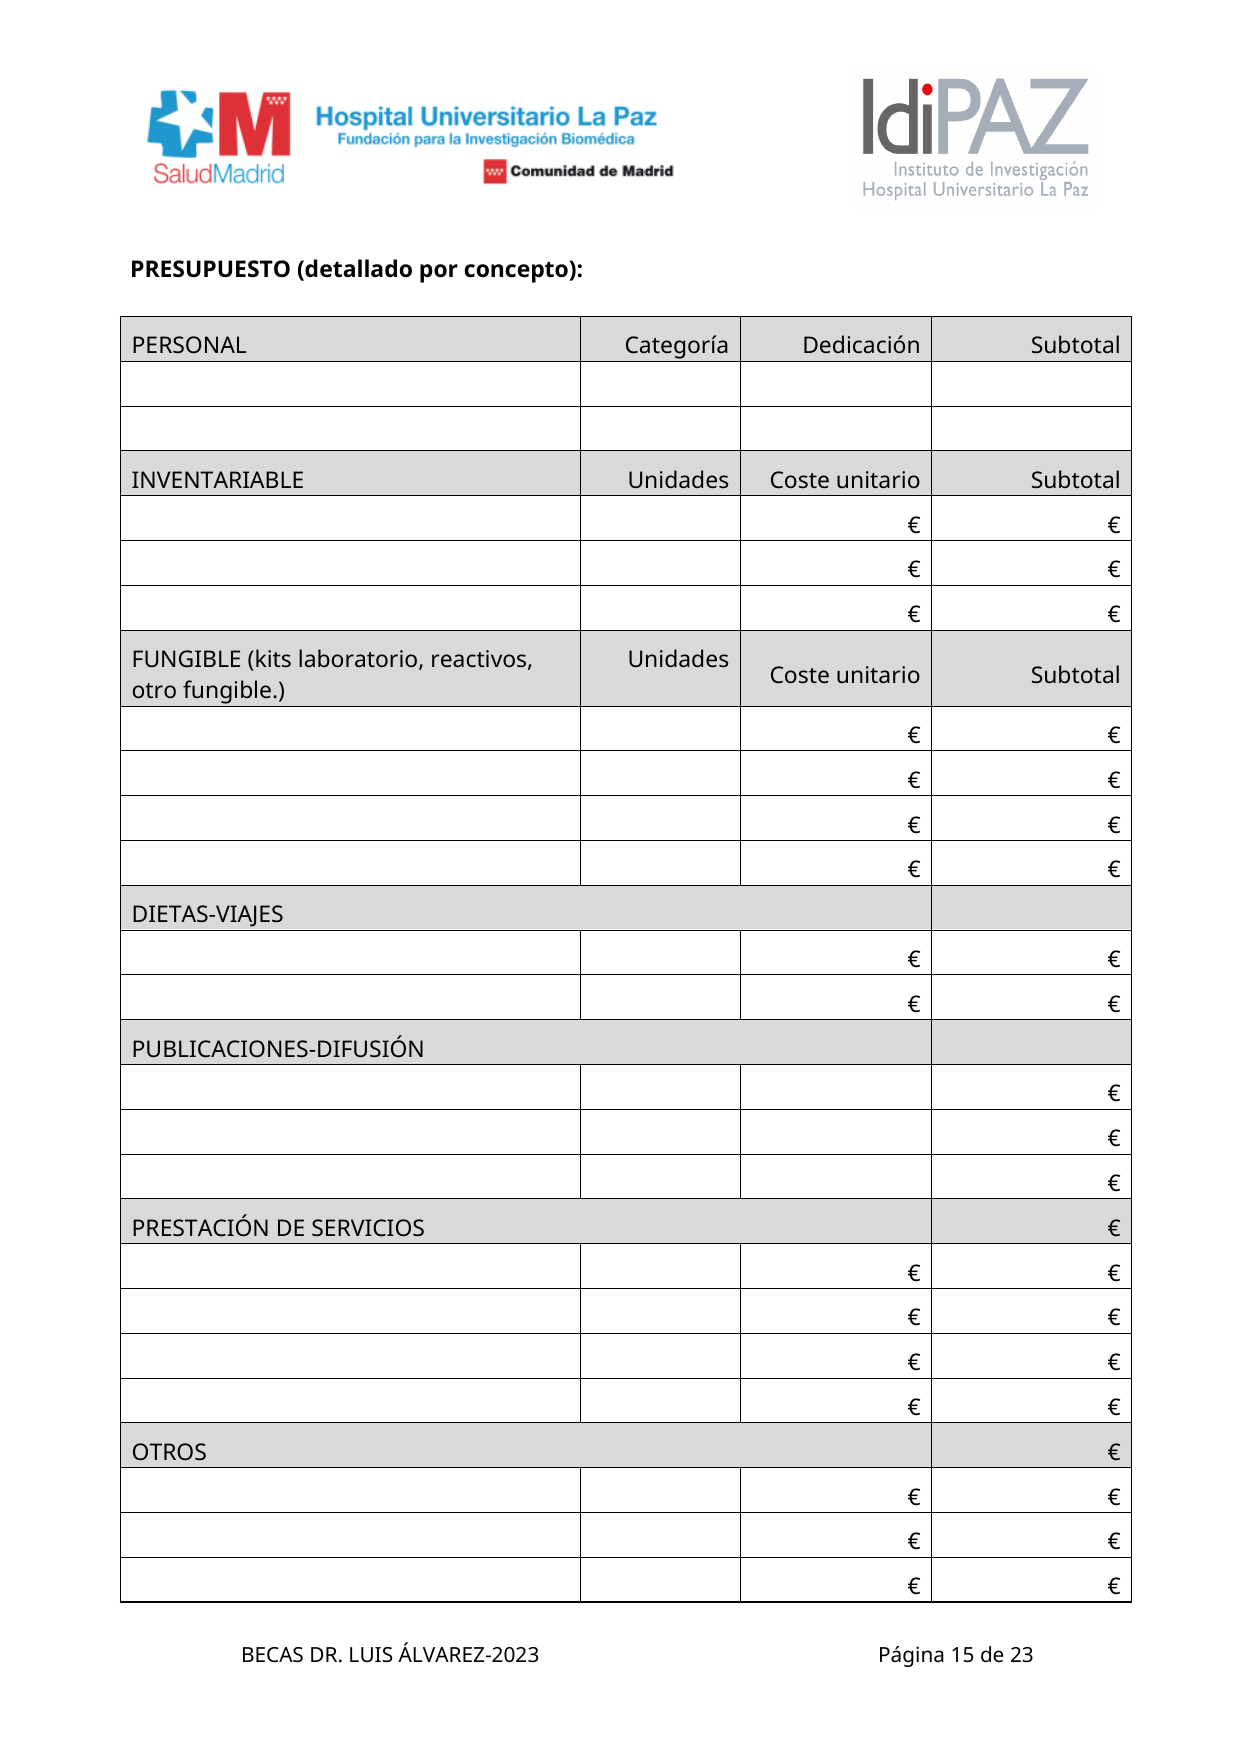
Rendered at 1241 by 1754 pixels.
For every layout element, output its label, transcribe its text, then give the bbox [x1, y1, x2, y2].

table_cell [581, 1558, 740, 1601]
table_cell DIETAS-VIAJES [121, 886, 931, 929]
table_cell [932, 886, 1131, 929]
table_cell [121, 796, 580, 840]
table_cell € [932, 751, 1131, 795]
table_cell € [741, 931, 931, 974]
table_cell € [932, 841, 1131, 885]
table_cell [581, 1065, 740, 1109]
picture [853, 68, 1098, 210]
table_cell € [741, 796, 931, 840]
table_cell FUNGIBLE (kits laboratorio, reactivos, otro fungible.) [121, 631, 580, 706]
table_cell [581, 1468, 740, 1512]
table_cell [581, 751, 740, 795]
table_cell [121, 362, 580, 406]
table_header Subtotal [932, 317, 1131, 361]
table_cell [741, 1155, 931, 1198]
table_cell [121, 1289, 580, 1333]
table_cell [581, 362, 740, 406]
table_cell € [741, 1244, 931, 1288]
table_cell [581, 707, 740, 750]
picture [129, 57, 737, 225]
table_cell € [932, 496, 1131, 540]
table_cell € [741, 1558, 931, 1601]
table_cell [121, 1468, 580, 1512]
table_cell [932, 407, 1131, 450]
table_cell € [932, 1423, 1131, 1467]
table_cell [121, 751, 580, 795]
table_cell € [741, 1379, 931, 1422]
table_cell [581, 1379, 740, 1422]
table_cell [741, 1110, 931, 1153]
table_cell € [741, 1289, 931, 1333]
table_cell € [741, 841, 931, 885]
table_cell € [741, 707, 931, 750]
table_cell [121, 496, 580, 540]
table_cell OTROS [121, 1423, 931, 1467]
table_cell [581, 841, 740, 885]
table_cell € [932, 541, 1131, 585]
table_header PERSONAL [121, 317, 580, 361]
table_cell € [932, 1110, 1131, 1153]
text PRESUPUESTO (detallado por concepto): [130, 253, 1122, 285]
table_cell [581, 1155, 740, 1198]
table_cell [581, 407, 740, 450]
table_cell [121, 975, 580, 1019]
table_cell Subtotal [932, 451, 1131, 495]
table_header Dedicación [741, 317, 931, 361]
table_cell € [932, 1244, 1131, 1288]
table_cell [581, 586, 740, 629]
table_cell [581, 496, 740, 540]
table_cell € [932, 586, 1131, 629]
table_cell € [741, 1334, 931, 1377]
table_cell € [932, 1379, 1131, 1422]
table_cell € [932, 1513, 1131, 1557]
table_cell [581, 1289, 740, 1333]
table_cell € [741, 586, 931, 629]
table_cell [121, 541, 580, 585]
table_cell € [741, 1468, 931, 1512]
table_cell [581, 541, 740, 585]
table_cell Coste unitario [741, 631, 931, 706]
table_cell [581, 1334, 740, 1377]
table_cell [121, 1244, 580, 1288]
table_cell [121, 1379, 580, 1422]
table_cell [121, 407, 580, 450]
table_cell [121, 841, 580, 885]
table_cell [932, 1020, 1131, 1064]
table_header Categoría [581, 317, 740, 361]
table_cell [741, 362, 931, 406]
table_cell [741, 1065, 931, 1109]
table_cell € [741, 541, 931, 585]
table_cell [121, 1065, 580, 1109]
table_cell € [932, 975, 1131, 1019]
table_cell [121, 707, 580, 750]
table_cell € [741, 975, 931, 1019]
table_cell € [932, 1468, 1131, 1512]
table_cell [121, 1513, 580, 1557]
table_cell Coste unitario [741, 451, 931, 495]
table_cell € [741, 496, 931, 540]
table_cell € [932, 796, 1131, 840]
table_cell [121, 1334, 580, 1377]
table_cell € [932, 1289, 1131, 1333]
table_cell INVENTARIABLE [121, 451, 580, 495]
table_cell PRESTACIÓN DE SERVICIOS [121, 1199, 931, 1243]
table_cell [581, 1110, 740, 1153]
table_cell PUBLICACIONES-DIFUSIÓN [121, 1020, 931, 1064]
table_cell [121, 586, 580, 629]
table_cell Subtotal [932, 631, 1131, 706]
table_cell € [932, 707, 1131, 750]
table_cell Unidades [581, 631, 740, 706]
table_cell € [932, 931, 1131, 974]
table_cell € [932, 1155, 1131, 1198]
table_cell [121, 1558, 580, 1601]
table_cell € [932, 1334, 1131, 1377]
table_cell € [741, 751, 931, 795]
table_cell [581, 1244, 740, 1288]
table_cell [121, 1155, 580, 1198]
table_cell [121, 1110, 580, 1153]
table_cell [581, 931, 740, 974]
table_cell [932, 362, 1131, 406]
table_cell [121, 931, 580, 974]
table_cell € [932, 1065, 1131, 1109]
table_cell [581, 975, 740, 1019]
table_cell € [932, 1558, 1131, 1601]
table_cell [581, 1513, 740, 1557]
table_cell [741, 407, 931, 450]
table_cell € [741, 1513, 931, 1557]
table_cell € [932, 1199, 1131, 1243]
table_cell [581, 796, 740, 840]
table_cell Unidades [581, 451, 740, 495]
